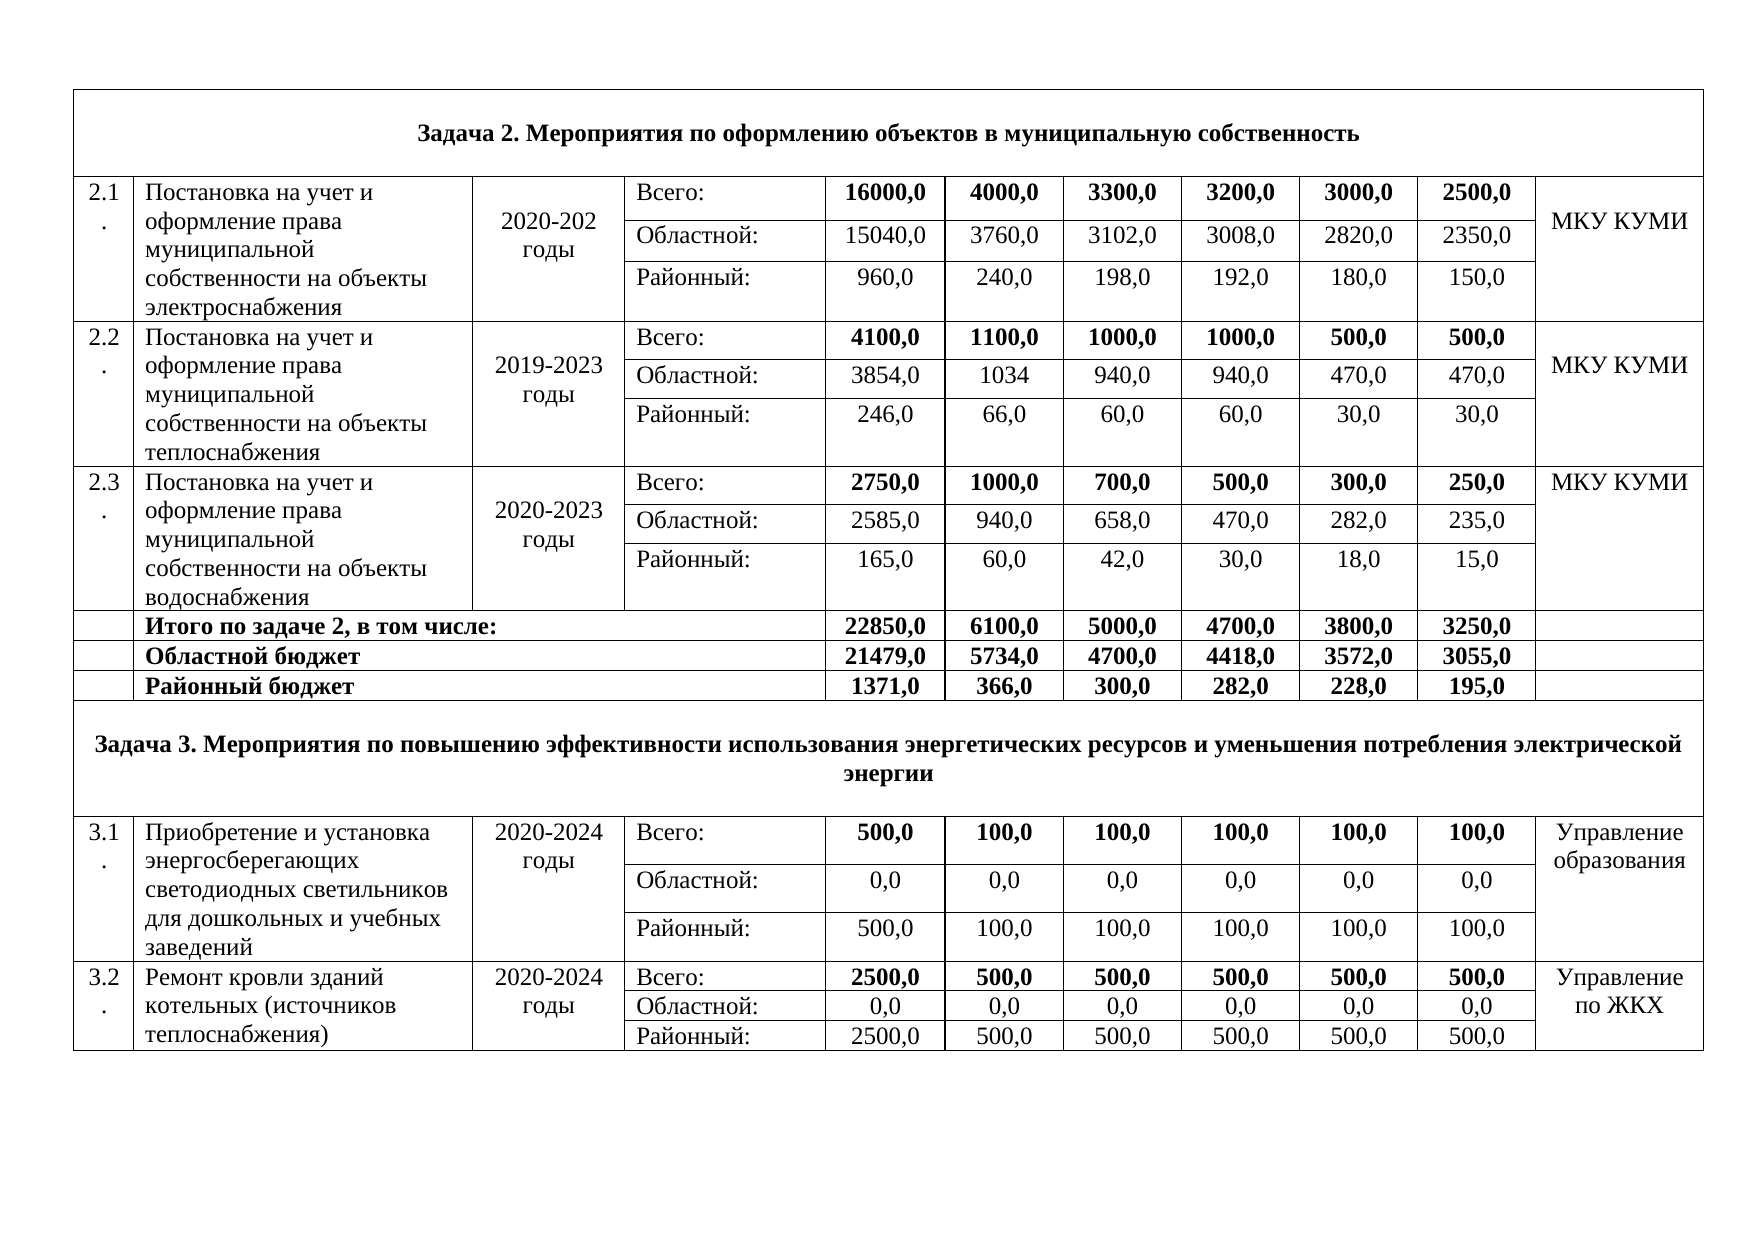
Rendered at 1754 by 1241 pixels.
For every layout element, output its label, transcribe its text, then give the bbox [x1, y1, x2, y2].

table_cell 3250,0 [1418, 611, 1535, 640]
table_cell 235,0 [1418, 505, 1535, 543]
table_cell 4418,0 [1182, 641, 1299, 670]
table_cell Ремонт кровли зданий котельных (источников теплоснабжения) [134, 962, 472, 1050]
table_cell 3572,0 [1300, 641, 1417, 670]
table_cell 500,0 [1300, 322, 1417, 359]
table_cell Районный: [625, 544, 825, 610]
table_cell Задача 2. Мероприятия по оформлению объектов в муниципальную собственность [74, 90, 1703, 176]
table_cell 300,0 [1300, 467, 1417, 504]
table_cell 500,0 [1418, 322, 1535, 359]
table_cell 0,0 [1064, 991, 1181, 1020]
table_cell 470,0 [1182, 505, 1299, 543]
table_cell 100,0 [1182, 913, 1299, 961]
table_cell 5734,0 [946, 641, 1063, 670]
table_cell 2500,0 [826, 1021, 944, 1050]
table_cell 500,0 [1418, 1021, 1535, 1050]
table_cell 3760,0 [946, 221, 1063, 261]
table_cell 1371,0 [826, 671, 944, 700]
table_cell [74, 611, 133, 640]
table_cell Всего: [625, 962, 825, 990]
table_cell [1536, 641, 1703, 670]
table_cell Постановка на учет и оформление права муниципальной собственности на объекты водоснабжения [134, 467, 472, 610]
table_cell 2500,0 [1418, 177, 1535, 219]
table_cell 3800,0 [1300, 611, 1417, 640]
table_cell 500,0 [946, 1021, 1063, 1050]
table_cell 1000,0 [1182, 322, 1299, 359]
table_cell 3008,0 [1182, 221, 1299, 261]
table_cell 100,0 [1418, 913, 1535, 961]
table_cell 500,0 [826, 817, 944, 864]
table_cell 0,0 [1300, 865, 1417, 912]
table_cell 3102,0 [1064, 221, 1181, 261]
table_cell 3200,0 [1182, 177, 1299, 219]
table_cell 500,0 [1182, 467, 1299, 504]
table_cell 100,0 [1064, 913, 1181, 961]
table_cell 940,0 [1064, 360, 1181, 398]
table_cell Областной: [625, 360, 825, 398]
table_cell 198,0 [1064, 262, 1181, 321]
table_cell Всего: [625, 467, 825, 504]
table_cell 1100,0 [946, 322, 1063, 359]
table_cell МКУ КУМИ [1536, 322, 1703, 466]
table_cell 42,0 [1064, 544, 1181, 610]
table_cell 4100,0 [826, 322, 944, 359]
table_cell 250,0 [1418, 467, 1535, 504]
table_cell 5000,0 [1064, 611, 1181, 640]
table_cell [1536, 671, 1703, 700]
table_cell Постановка на учет и оформление права муниципальной собственности на объекты электроснабжения [134, 177, 472, 321]
table_cell 0,0 [1418, 865, 1535, 912]
table_cell 2350,0 [1418, 221, 1535, 261]
table_cell Всего: [625, 817, 825, 864]
table_cell 30,0 [1418, 399, 1535, 466]
table_cell Областной: [625, 865, 825, 912]
table_cell 100,0 [946, 913, 1063, 961]
table_cell Управление образования [1536, 817, 1703, 961]
table_cell 500,0 [826, 913, 944, 961]
table_cell 3.2. [74, 962, 133, 1050]
table_cell 4000,0 [946, 177, 1063, 219]
table_cell 500,0 [1418, 962, 1535, 990]
table_cell 0,0 [1300, 991, 1417, 1020]
table_cell 100,0 [1182, 817, 1299, 864]
table_cell 100,0 [1064, 817, 1181, 864]
table_cell 2500,0 [826, 962, 944, 990]
table_cell Районный: [625, 399, 825, 466]
table_cell Управление по ЖКХ [1536, 962, 1703, 1050]
table_cell Приобретение и установка энергосберегающих светодиодных светильников для дошкольных и учебных заведений [134, 817, 472, 961]
table_cell Районный: [625, 913, 825, 961]
table_cell 0,0 [1182, 991, 1299, 1020]
table_cell 4700,0 [1182, 611, 1299, 640]
table_cell 18,0 [1300, 544, 1417, 610]
table_cell 2019-2023 годы [473, 322, 624, 466]
table_cell 2020-2024 годы [473, 817, 624, 961]
table_cell 16000,0 [826, 177, 944, 219]
table_cell 3055,0 [1418, 641, 1535, 670]
table_cell 6100,0 [946, 611, 1063, 640]
table_cell 0,0 [1418, 991, 1535, 1020]
table_cell 2750,0 [826, 467, 944, 504]
table_cell Всего: [625, 177, 825, 219]
table_cell 66,0 [946, 399, 1063, 466]
table_cell 192,0 [1182, 262, 1299, 321]
table_cell Районный: [625, 1021, 825, 1050]
table_cell 2.2. [74, 322, 133, 466]
table_cell 366,0 [946, 671, 1063, 700]
table_cell [74, 671, 133, 700]
table_cell 246,0 [826, 399, 944, 466]
table_cell 2020-202 годы [473, 177, 624, 321]
table_cell 100,0 [1418, 817, 1535, 864]
table_cell 30,0 [1182, 544, 1299, 610]
table_cell Задача 3. Мероприятия по повышению эффективности использования энергетических ресурсов и уменьшения потребления электрической энергии [74, 701, 1703, 816]
table_cell 940,0 [1182, 360, 1299, 398]
table_cell 500,0 [946, 962, 1063, 990]
table_cell 165,0 [826, 544, 944, 610]
table_cell 0,0 [826, 991, 944, 1020]
table_cell 4700,0 [1064, 641, 1181, 670]
table_cell 100,0 [1300, 817, 1417, 864]
table_cell МКУ КУМИ [1536, 177, 1703, 321]
table_cell 228,0 [1300, 671, 1417, 700]
table_cell 3000,0 [1300, 177, 1417, 219]
table_cell 2820,0 [1300, 221, 1417, 261]
table_cell Областной бюджет [134, 641, 825, 670]
table_cell 15,0 [1418, 544, 1535, 610]
table_cell 30,0 [1300, 399, 1417, 466]
table_cell 470,0 [1300, 360, 1417, 398]
table_cell 3854,0 [826, 360, 944, 398]
table_cell 15040,0 [826, 221, 944, 261]
table_cell 100,0 [1300, 913, 1417, 961]
table_cell МКУ КУМИ [1536, 467, 1703, 610]
table_cell 2020-2024 годы [473, 962, 624, 1050]
table_cell [74, 641, 133, 670]
table_cell Областной: [625, 991, 825, 1020]
table_cell Итого по задаче 2, в том числе: [134, 611, 825, 640]
table_cell 1000,0 [1064, 322, 1181, 359]
table_cell 22850,0 [826, 611, 944, 640]
table_cell 300,0 [1064, 671, 1181, 700]
table_cell 3.1. [74, 817, 133, 961]
table_cell 1034 [946, 360, 1063, 398]
table_cell 150,0 [1418, 262, 1535, 321]
table_cell Всего: [625, 322, 825, 359]
table_cell 2.3. [74, 467, 133, 610]
table_cell 500,0 [1182, 962, 1299, 990]
table_cell 500,0 [1300, 962, 1417, 990]
table_cell Постановка на учет и оформление права муниципальной собственности на объекты теплоснабжения [134, 322, 472, 466]
table_cell 2020-2023 годы [473, 467, 624, 610]
table_cell 60,0 [946, 544, 1063, 610]
table_cell 1000,0 [946, 467, 1063, 504]
table_cell 180,0 [1300, 262, 1417, 321]
table_cell 500,0 [1064, 1021, 1181, 1050]
table_cell Районный: [625, 262, 825, 321]
table_cell 0,0 [946, 865, 1063, 912]
table_cell 282,0 [1182, 671, 1299, 700]
table_cell 658,0 [1064, 505, 1181, 543]
table_cell 500,0 [1064, 962, 1181, 990]
table_cell 60,0 [1064, 399, 1181, 466]
table_cell Областной: [625, 505, 825, 543]
table_cell 2585,0 [826, 505, 944, 543]
table_cell 500,0 [1300, 1021, 1417, 1050]
table_cell Областной: [625, 221, 825, 261]
table_cell Районный бюджет [134, 671, 825, 700]
table_cell 2.1. [74, 177, 133, 321]
table_cell 282,0 [1300, 505, 1417, 543]
table_cell 240,0 [946, 262, 1063, 321]
table_cell 21479,0 [826, 641, 944, 670]
table_cell 60,0 [1182, 399, 1299, 466]
table_cell 195,0 [1418, 671, 1535, 700]
table_cell 0,0 [1182, 865, 1299, 912]
table_cell 100,0 [946, 817, 1063, 864]
table_cell 0,0 [826, 865, 944, 912]
table_cell 700,0 [1064, 467, 1181, 504]
table_cell 470,0 [1418, 360, 1535, 398]
table_cell 960,0 [826, 262, 944, 321]
table_cell [1536, 611, 1703, 640]
table_cell 940,0 [946, 505, 1063, 543]
table_cell 3300,0 [1064, 177, 1181, 219]
table_cell 0,0 [946, 991, 1063, 1020]
table_cell 500,0 [1182, 1021, 1299, 1050]
table_cell 0,0 [1064, 865, 1181, 912]
